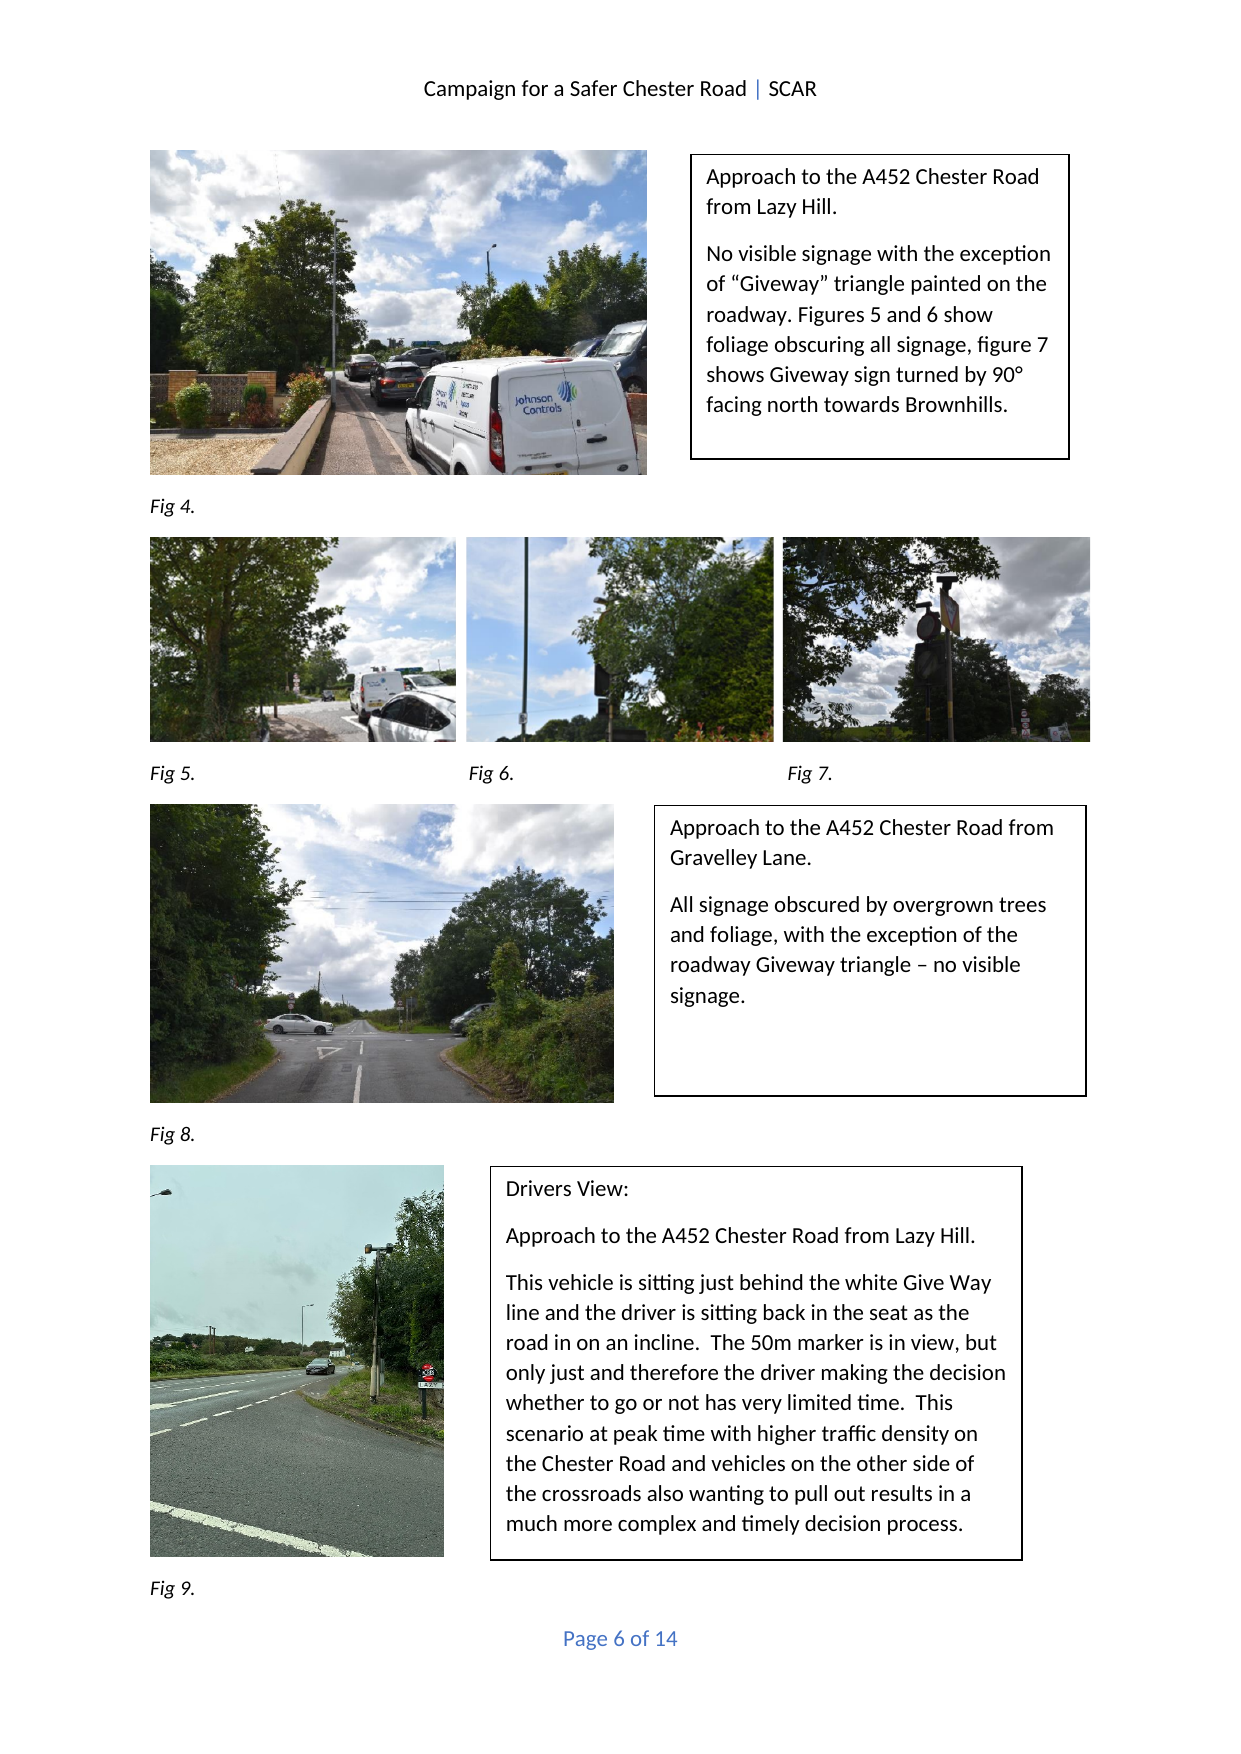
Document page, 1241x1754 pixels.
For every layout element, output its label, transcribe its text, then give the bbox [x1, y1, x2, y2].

text Fig 9. [150, 1576, 1090, 1601]
picture [150, 150, 647, 475]
picture [150, 804, 614, 1103]
picture [150, 1165, 444, 1557]
text Fig 8. [150, 1121, 1090, 1146]
text Fig 4. [150, 493, 1090, 519]
text Fig 5. Fig 6. Fig 7. [150, 760, 1090, 786]
picture [150, 537, 1091, 742]
